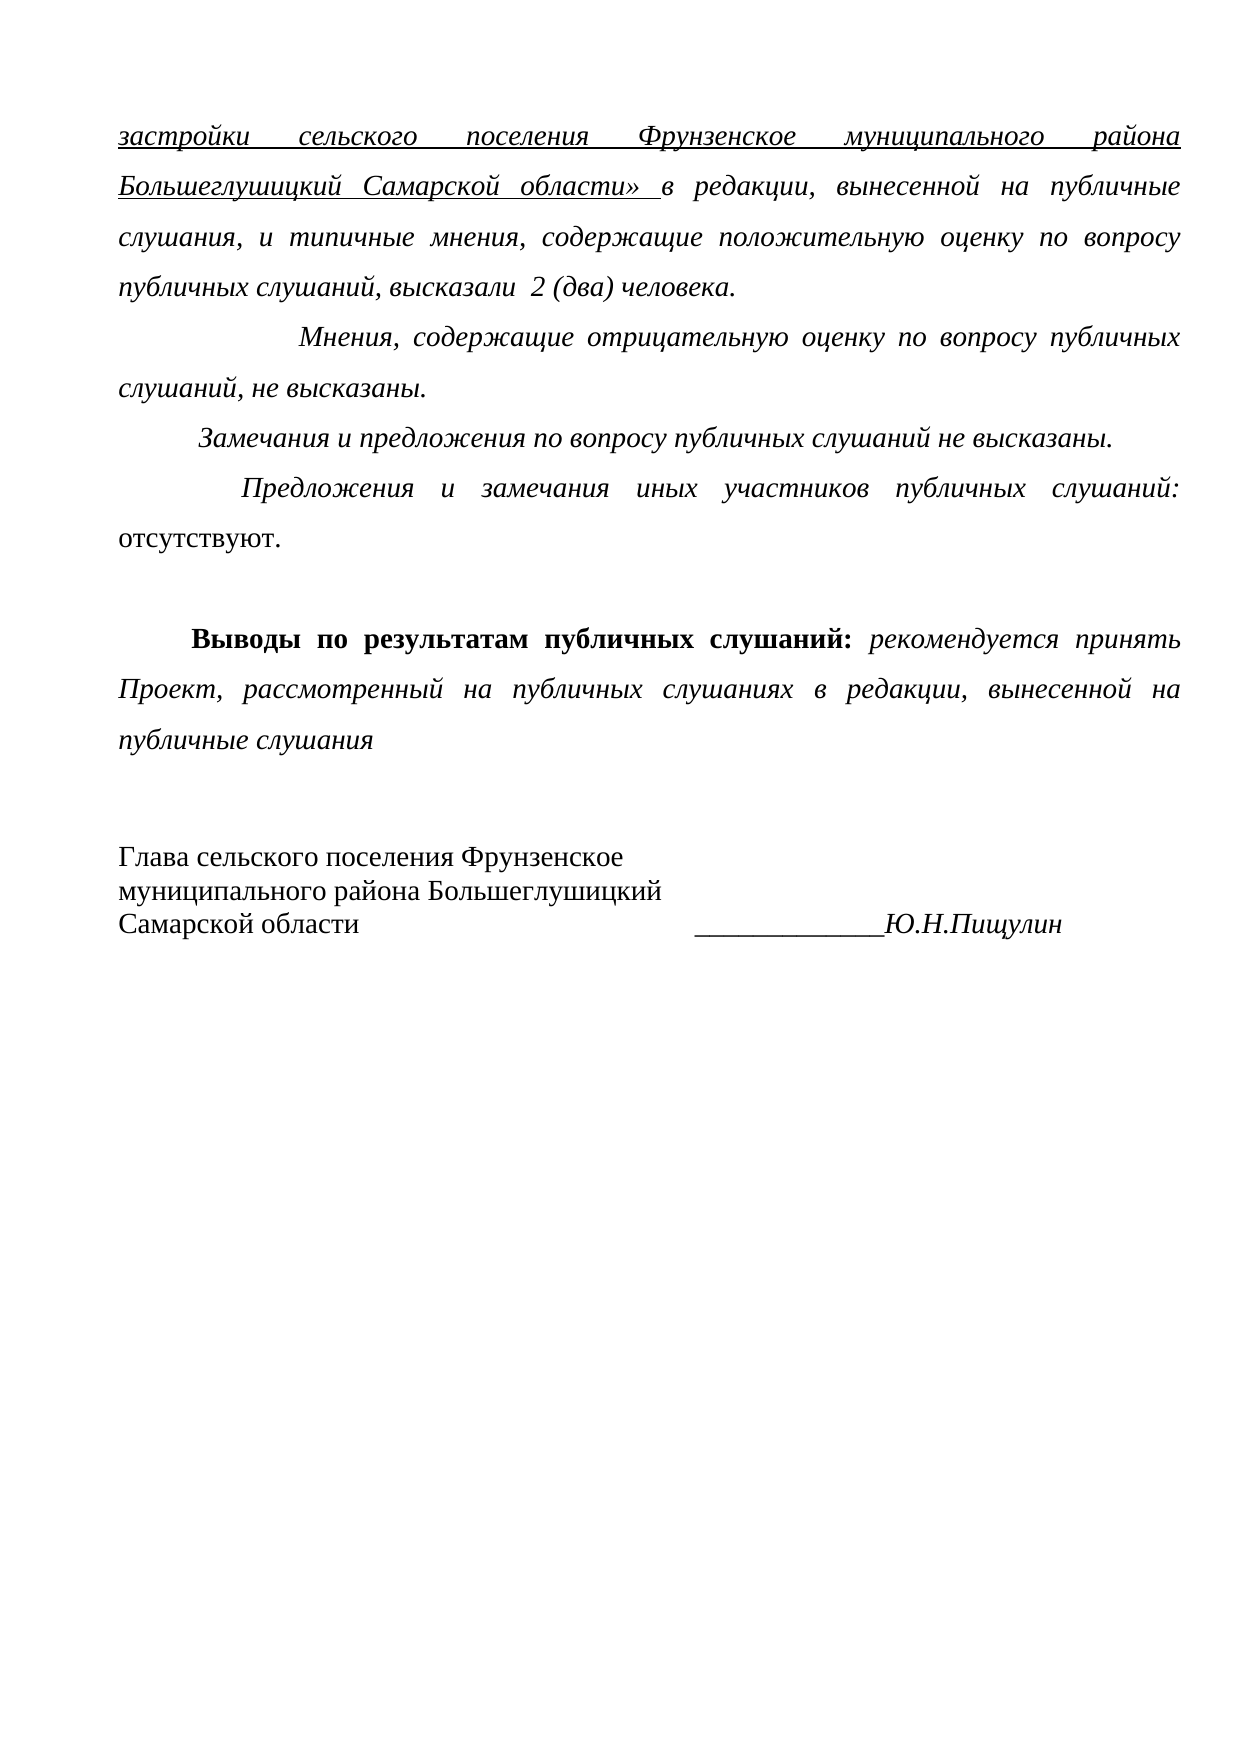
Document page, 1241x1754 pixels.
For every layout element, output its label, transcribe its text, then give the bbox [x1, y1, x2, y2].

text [118, 118, 1181, 147]
text Мнения, содержащие отрицательную оценку по вопросу публичных слушаний, не высказаны. [118, 319, 1181, 403]
text муниципального района Большеглушицкий [118, 873, 1181, 906]
text Предложения и замечания иных участников публичных слушаний: отсутствуют. [118, 470, 1181, 554]
text Самарской области _____________Ю.Н.Пищулин [118, 906, 1181, 940]
text Глава сельского поселения Фрунзенское [118, 839, 1181, 873]
text Выводы по результатам публичных слушаний: рекомендуется принять Проект, рассмотренный на публичных слушаниях в редакции, вынесенной на публичные слушания [118, 621, 1181, 755]
text Замечания и предложения по вопросу публичных слушаний не высказаны. [118, 420, 1181, 453]
